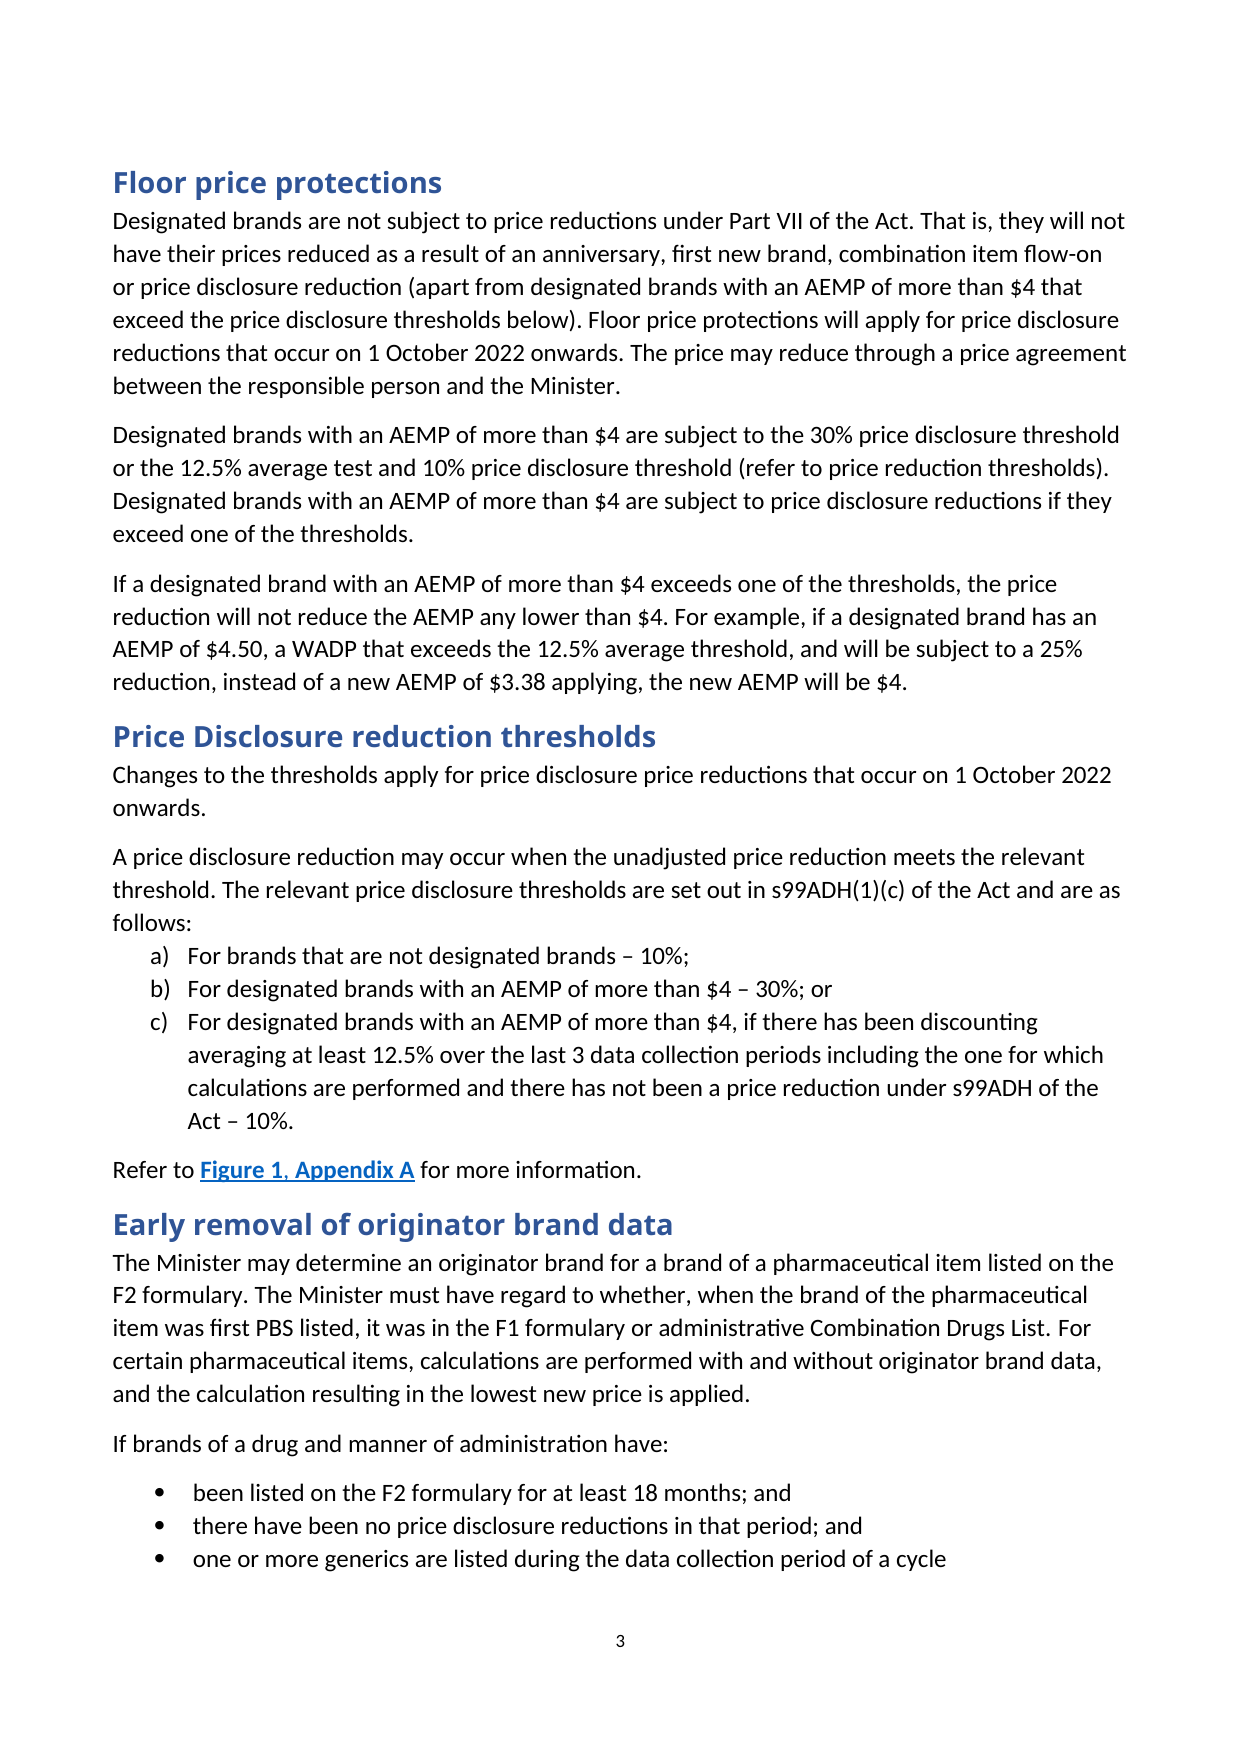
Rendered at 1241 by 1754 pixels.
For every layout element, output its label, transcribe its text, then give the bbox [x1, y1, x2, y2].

text Designated brands are not subject to price reductions under Part VII of the Act. That is, they will not have their prices reduced as a result of an anniversary, first new brand, combination item flow-on or price disclosure reduction (apart from designated brands with an AEMP of more than $4 that exceed the price disclosure thresholds below). Floor price protections will apply for price disclosure reductions that occur on 1 October 2022 onwards. The price may reduce through a price agreement between the responsible person and the Minister. [112, 205, 1128, 400]
text If a designated brand with an AEMP of more than $4 exceeds one of the thresholds, the price reduction will not reduce the AEMP any lower than $4. For example, if a designated brand has an AEMP of $4.50, a WADP that exceeds the 12.5% average threshold, and will be subject to a 25% reduction, instead of a new AEMP of $3.38 applying, the new AEMP will be $4. [112, 568, 1128, 697]
text If brands of a drug and manner of administration have: [112, 1428, 1128, 1458]
text Refer to Figure 1, Appendix A for more information. [112, 1154, 1128, 1185]
list there have been no price disclosure reductions in that period; and [155, 1511, 1128, 1541]
subtitle Floor price protections [112, 162, 1128, 202]
list been listed on the F2 formulary for at least 18 months; and [155, 1478, 1128, 1508]
list one or more generics are listed during the data collection period of a cycle [155, 1543, 1128, 1574]
list For designated brands with an AEMP of more than $4, if there has been discounting averaging at least 12.5% over the last 3 data collection periods including the one for which calculations are performed and there has not been a price reduction under s99ADH of the Act – 10%. [150, 1006, 1128, 1135]
text A price disclosure reduction may occur when the unadjusted price reduction meets the relevant threshold. The relevant price disclosure thresholds are set out in s99ADH(1)(c) of the Act and are as follows: [112, 841, 1128, 938]
text Changes to the thresholds apply for price disclosure price reductions that occur on 1 October 2022 onwards. [112, 759, 1128, 822]
subtitle Price Disclosure reduction thresholds [112, 716, 1128, 756]
text Designated brands with an AEMP of more than $4 are subject to the 30% price disclosure threshold or the 12.5% average test and 10% price disclosure threshold (refer to price reduction thresholds). Designated brands with an AEMP of more than $4 are subject to price disclosure reductions if they exceed one of the thresholds. [112, 419, 1128, 549]
list For brands that are not designated brands – 10%; [150, 940, 1128, 971]
list For designated brands with an AEMP of more than $4 – 30%; or [150, 973, 1128, 1004]
subtitle Early removal of originator brand data [112, 1204, 1128, 1244]
text The Minister may determine an originator brand for a brand of a pharmaceutical item listed on the F2 formulary. The Minister must have regard to whether, when the brand of the pharmaceutical item was first PBS listed, it was in the F1 formulary or administrative Combination Drugs List. For certain pharmaceutical items, calculations are performed with and without originator brand data, and the calculation resulting in the lowest new price is applied. [112, 1247, 1128, 1409]
